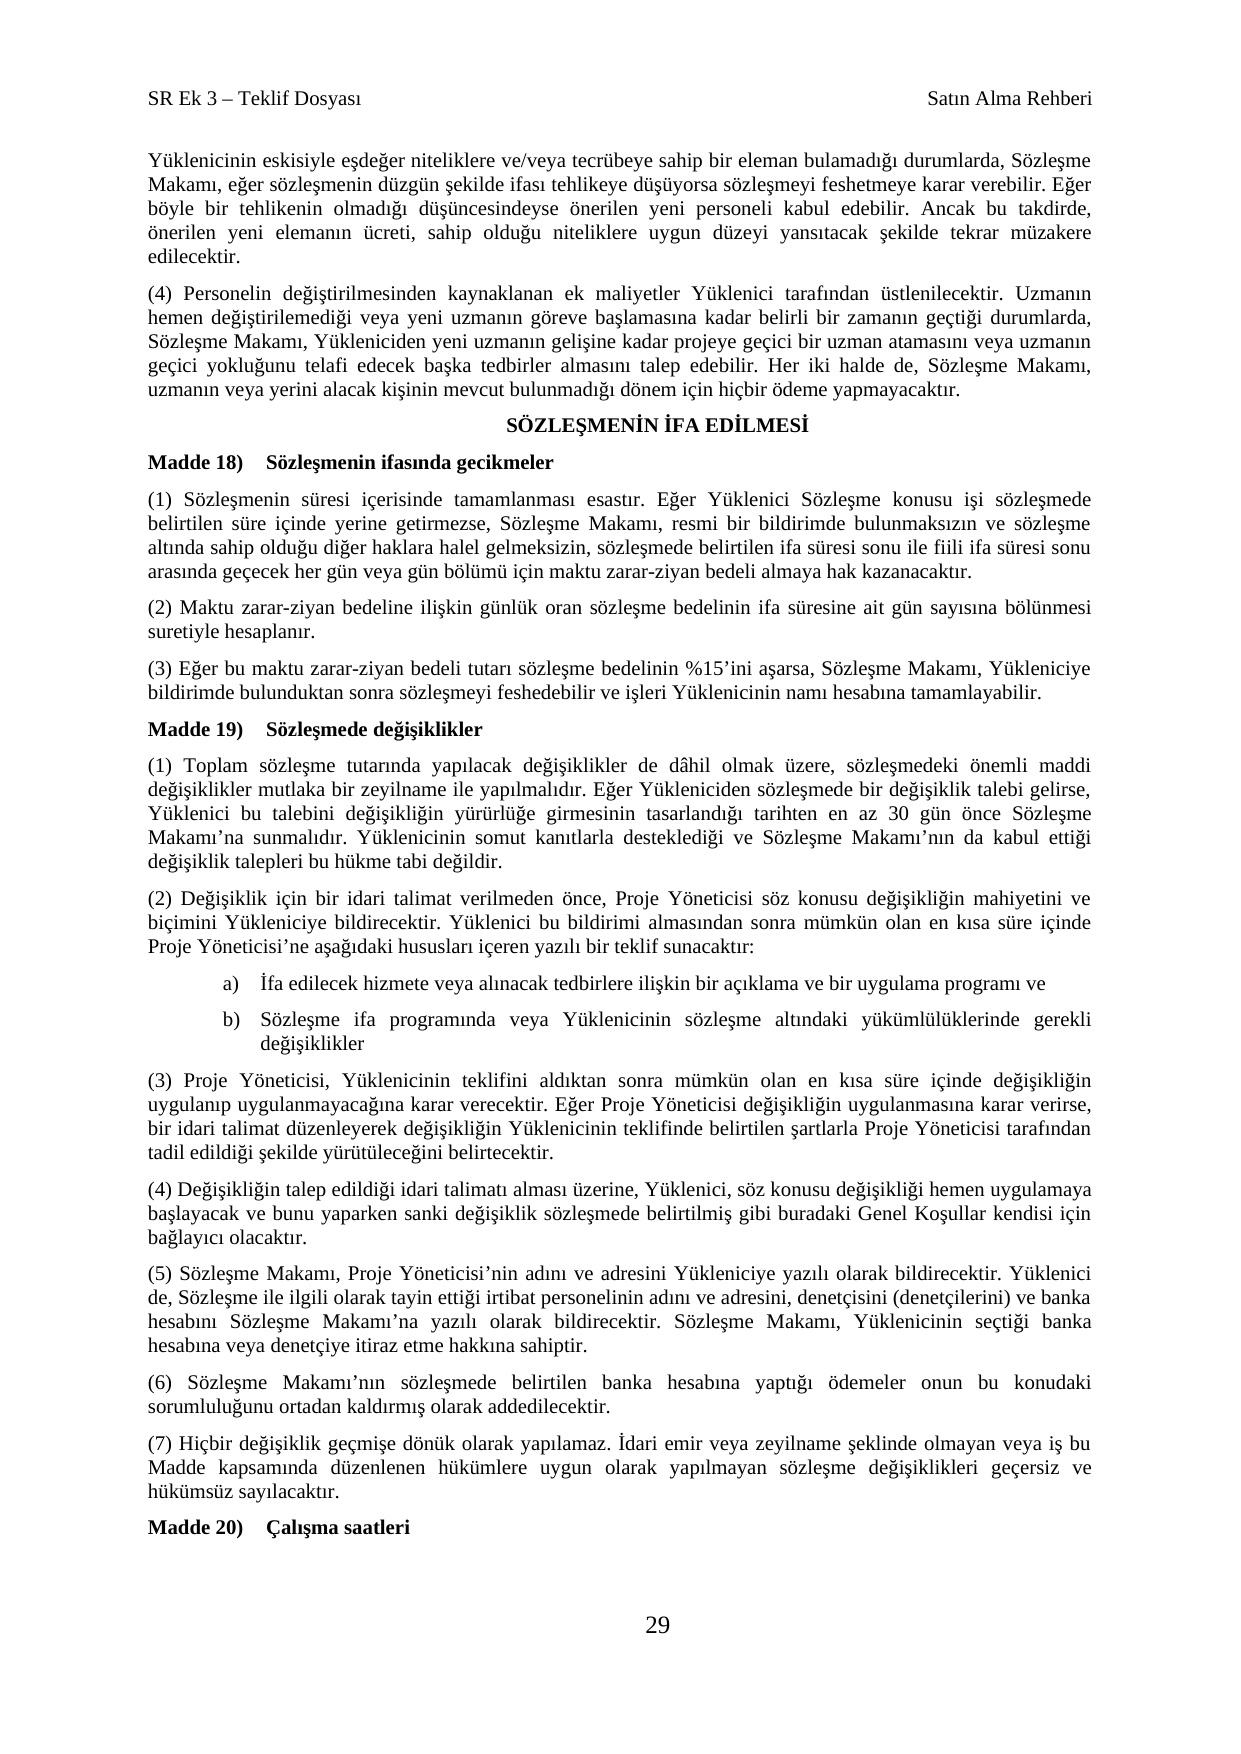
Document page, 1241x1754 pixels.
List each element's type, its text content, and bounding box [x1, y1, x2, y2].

text (2) Değişiklik için bir idari talimat verilmeden önce, Proje Yöneticisi söz konusu değişikliğin mahiyetini ve biçimini Yükleniciye bildirecektir. Yüklenici bu bildirimi almasından sonra mümkün olan en kısa süre içinde Proje Yöneticisi’ne aşağıdaki hususları içeren yazılı bir teklif sunacaktır: [148, 886, 1093, 958]
list Çalışma saatleri [148, 1515, 1093, 1539]
list Sözleşmenin ifasında gecikmeler [148, 450, 1093, 474]
list Sözleşme ifa programında veya Yüklenicinin sözleşme altındaki yükümlülüklerinde gerekli değişiklikler [223, 1007, 1093, 1055]
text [148, 148, 1093, 268]
text (1) Sözleşmenin süresi içerisinde tamamlanması esastır. Eğer Yüklenici Sözleşme konusu işi sözleşmede belirtilen süre içinde yerine getirmezse, Sözleşme Makamı, resmi bir bildirimde bulunmaksızın ve sözleşme altında sahip olduğu diğer haklara halel gelmeksizin, sözleşmede belirtilen ifa süresi sonu ile fiili ifa süresi sonu arasında geçecek her gün veya gün bölümü için maktu zarar-ziyan bedeli almaya hak kazanacaktır. [148, 486, 1093, 583]
text (3) Eğer bu maktu zarar-ziyan bedeli tutarı sözleşme bedelinin %15’ini aşarsa, Sözleşme Makamı, Yükleniciye bildirimde bulunduktan sonra sözleşmeyi feshedebilir ve işleri Yüklenicinin namı hesabına tamamlayabilir. [148, 656, 1093, 704]
text (2) Maktu zarar-ziyan bedeline ilişkin günlük oran sözleşme bedelinin ifa süresine ait gün sayısına bölünmesi suretiyle hesaplanır. [148, 595, 1093, 643]
text (3) Proje Yöneticisi, Yüklenicinin teklifini aldıktan sonra mümkün olan en kısa süre içinde değişikliğin uygulanıp uygulanmayacağına karar verecektir. Eğer Proje Yöneticisi değişikliğin uygulanmasına karar verirse, bir idari talimat düzenleyerek değişikliğin Yüklenicinin teklifinde belirtilen şartlarla Proje Yöneticisi tarafından tadil edildiği şekilde yürütüleceğini belirtecektir. [148, 1068, 1093, 1164]
text (1) Toplam sözleşme tutarında yapılacak değişiklikler de dâhil olmak üzere, sözleşmedeki önemli maddi değişiklikler mutlaka bir zeyilname ile yapılmalıdır. Eğer Yükleniciden sözleşmede bir değişiklik talebi gelirse, Yüklenici bu talebini değişikliğin yürürlüğe girmesinin tasarlandığı tarihten en az 30 gün önce Sözleşme Makamı’na sunmalıdır. Yüklenicinin somut kanıtlarla desteklediği ve Sözleşme Makamı’nın da kabul ettiği değişiklik talepleri bu hükme tabi değildir. [148, 753, 1093, 873]
text (4) Değişikliğin talep edildiği idari talimatı alması üzerine, Yüklenici, söz konusu değişikliği hemen uygulamaya başlayacak ve bunu yaparken sanki değişiklik sözleşmede belirtilmiş gibi buradaki Genel Koşullar kendisi için bağlayıcı olacaktır. [148, 1176, 1093, 1249]
text SÖZLEŞMENİN İFA EDİLMESİ [148, 413, 1093, 437]
list Sözleşmede değişiklikler [148, 716, 1093, 741]
text (5) Sözleşme Makamı, Proje Yöneticisi’nin adını ve adresini Yükleniciye yazılı olarak bildirecektir. Yüklenici de, Sözleşme ile ilgili olarak tayin ettiği irtibat personelinin adını ve adresini, denetçisini (denetçilerini) ve banka hesabını Sözleşme Makamı’na yazılı olarak bildirecektir. Sözleşme Makamı, Yüklenicinin seçtiği banka hesabına veya denetçiye itiraz etme hakkına sahiptir. [148, 1261, 1093, 1357]
text (7) Hiçbir değişiklik geçmişe dönük olarak yapılamaz. İdari emir veya zeyilname şeklinde olmayan veya iş bu Madde kapsamında düzenlenen hükümlere uygun olarak yapılmayan sözleşme değişiklikleri geçersiz ve hükümsüz sayılacaktır. [148, 1431, 1093, 1503]
text (6) Sözleşme Makamı’nın sözleşmede belirtilen banka hesabına yaptığı ödemeler onun bu konudaki sorumluluğunu ortadan kaldırmış olarak addedilecektir. [148, 1370, 1093, 1418]
text (4) Personelin değiştirilmesinden kaynaklanan ek maliyetler Yüklenici tarafından üstlenilecektir. Uzmanın hemen değiştirilemediği veya yeni uzmanın göreve başlamasına kadar belirli bir zamanın geçtiği durumlarda, Sözleşme Makamı, Yükleniciden yeni uzmanın gelişine kadar projeye geçici bir uzman atamasını veya uzmanın geçici yokluğunu telafi edecek başka tedbirler almasını talep edebilir. Her iki halde de, Sözleşme Makamı, uzmanın veya yerini alacak kişinin mevcut bulunmadığı dönem için hiçbir ödeme yapmayacaktır. [148, 281, 1093, 401]
list İfa edilecek hizmete veya alınacak tedbirlere ilişkin bir açıklama ve bir uygulama programı ve [223, 971, 1093, 994]
